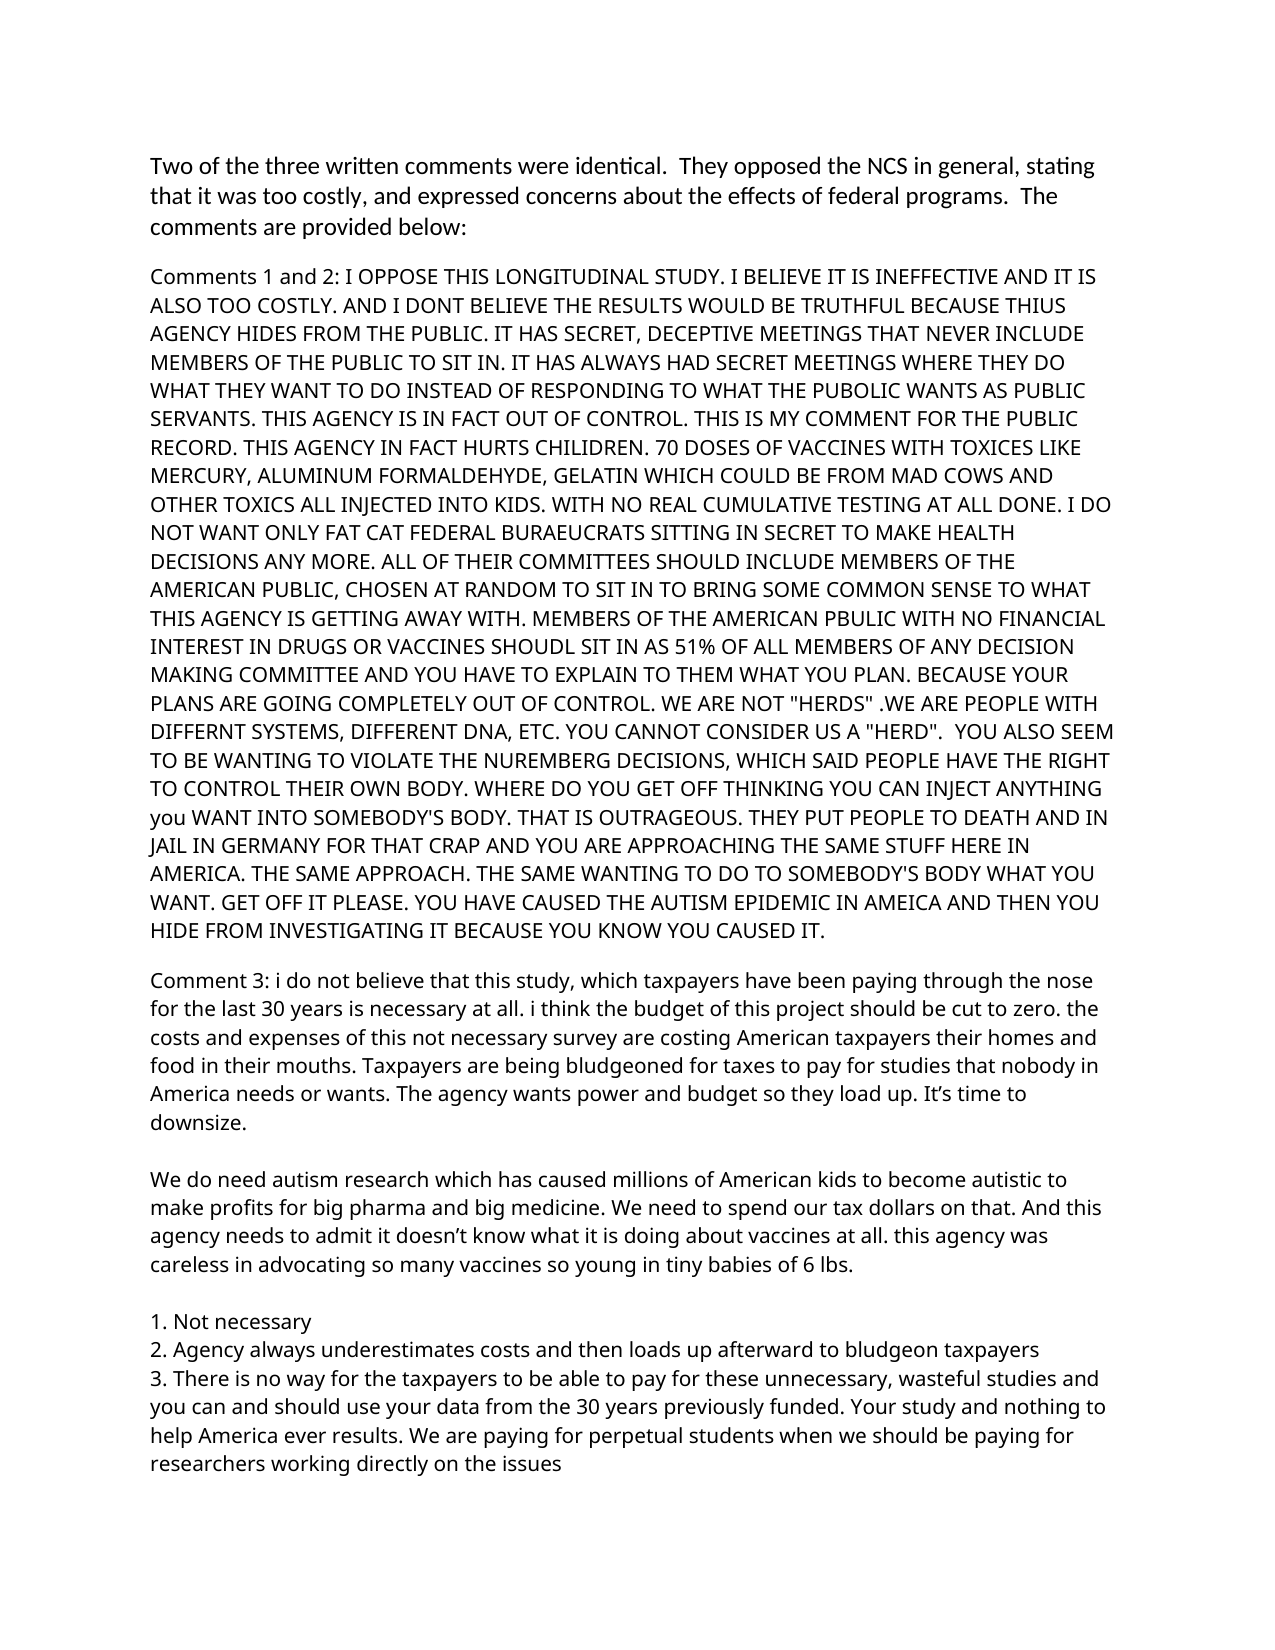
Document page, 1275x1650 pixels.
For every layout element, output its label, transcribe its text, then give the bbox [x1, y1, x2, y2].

text Two of the three written comments were identical. They opposed the NCS in general, stating that it was too costly, and expressed concerns about the effects of federal programs. The comments are provided below: [150, 150, 1125, 242]
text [150, 966, 1125, 1478]
text Comments 1 and 2: I OPPOSE THIS LONGITUDINAL STUDY. I BELIEVE IT IS INEFFECTIVE AND IT IS ALSO TOO COSTLY. AND I DONT BELIEVE THE RESULTS WOULD BE TRUTHFUL BECAUSE THIUS AGENCY HIDES FROM THE PUBLIC. IT HAS SECRET, DECEPTIVE MEETINGS THAT NEVER INCLUDE MEMBERS OF THE PUBLIC TO SIT IN. IT HAS ALWAYS HAD SECRET MEETINGS WHERE THEY DO WHAT THEY WANT TO DO INSTEAD OF RESPONDING TO WHAT THE PUBOLIC WANTS AS PUBLIC SERVANTS. THIS AGENCY IS IN FACT OUT OF CONTROL. THIS IS MY COMMENT FOR THE PUBLIC RECORD. THIS AGENCY IN FACT HURTS CHILIDREN. 70 DOSES OF VACCINES WITH TOXICES LIKE MERCURY, ALUMINUM FORMALDEHYDE, GELATIN WHICH COULD BE FROM MAD COWS AND OTHER TOXICS ALL INJECTED INTO KIDS. WITH NO REAL CUMULATIVE TESTING AT ALL DONE. I DO NOT WANT ONLY FAT CAT FEDERAL BURAEUCRATS SITTING IN SECRET TO MAKE HEALTH DECISIONS ANY MORE. ALL OF THEIR COMMITTEES SHOULD INCLUDE MEMBERS OF THE AMERICAN PUBLIC, CHOSEN AT RANDOM TO SIT IN TO BRING SOME COMMON SENSE TO WHAT THIS AGENCY IS GETTING AWAY WITH. MEMBERS OF THE AMERICAN PBULIC WITH NO FINANCIAL INTEREST IN DRUGS OR VACCINES SHOUDL SIT IN AS 51% OF ALL MEMBERS OF ANY DECISION MAKING COMMITTEE AND YOU HAVE TO EXPLAIN TO THEM WHAT YOU PLAN. BECAUSE YOUR PLANS ARE GOING COMPLETELY OUT OF CONTROL. WE ARE NOT "HERDS" .WE ARE PEOPLE WITH DIFFERNT SYSTEMS, DIFFERENT DNA, ETC. YOU CANNOT CONSIDER US A "HERD". YOU ALSO SEEM TO BE WANTING TO VIOLATE THE NUREMBERG DECISIONS, WHICH SAID PEOPLE HAVE THE RIGHT TO CONTROL THEIR OWN BODY. WHERE DO YOU GET OFF THINKING YOU CAN INJECT ANYTHING you WANT INTO SOMEBODY'S BODY. THAT IS OUTRAGEOUS. THEY PUT PEOPLE TO DEATH AND IN JAIL IN GERMANY FOR THAT CRAP AND YOU ARE APPROACHING THE SAME STUFF HERE IN AMERICA. THE SAME APPROACH. THE SAME WANTING TO DO TO SOMEBODY'S BODY WHAT YOU WANT. GET OFF IT PLEASE. YOU HAVE CAUSED THE AUTISM EPIDEMIC IN AMEICA AND THEN YOU HIDE FROM INVESTIGATING IT BECAUSE YOU KNOW YOU CAUSED IT. [150, 262, 1125, 945]
